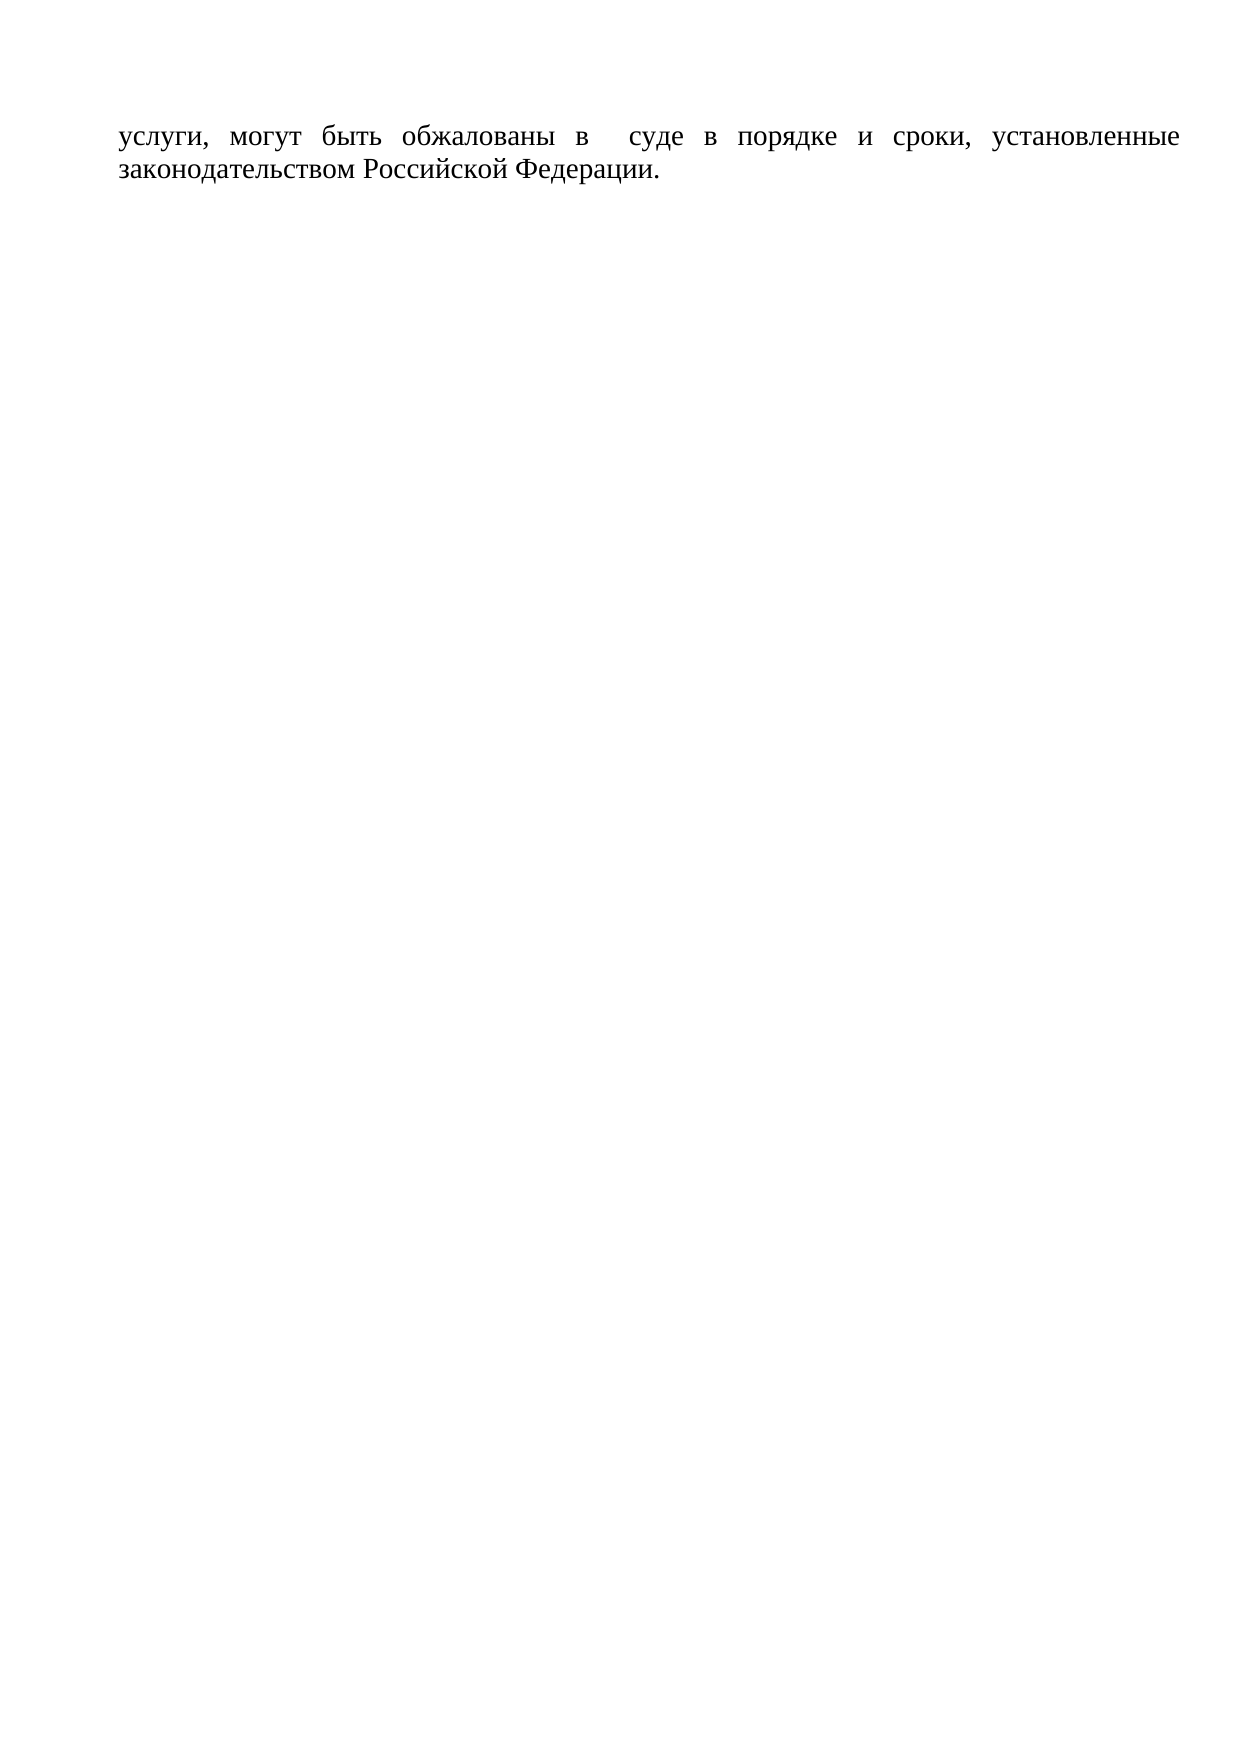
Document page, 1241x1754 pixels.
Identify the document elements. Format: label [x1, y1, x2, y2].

text [118, 118, 1181, 185]
